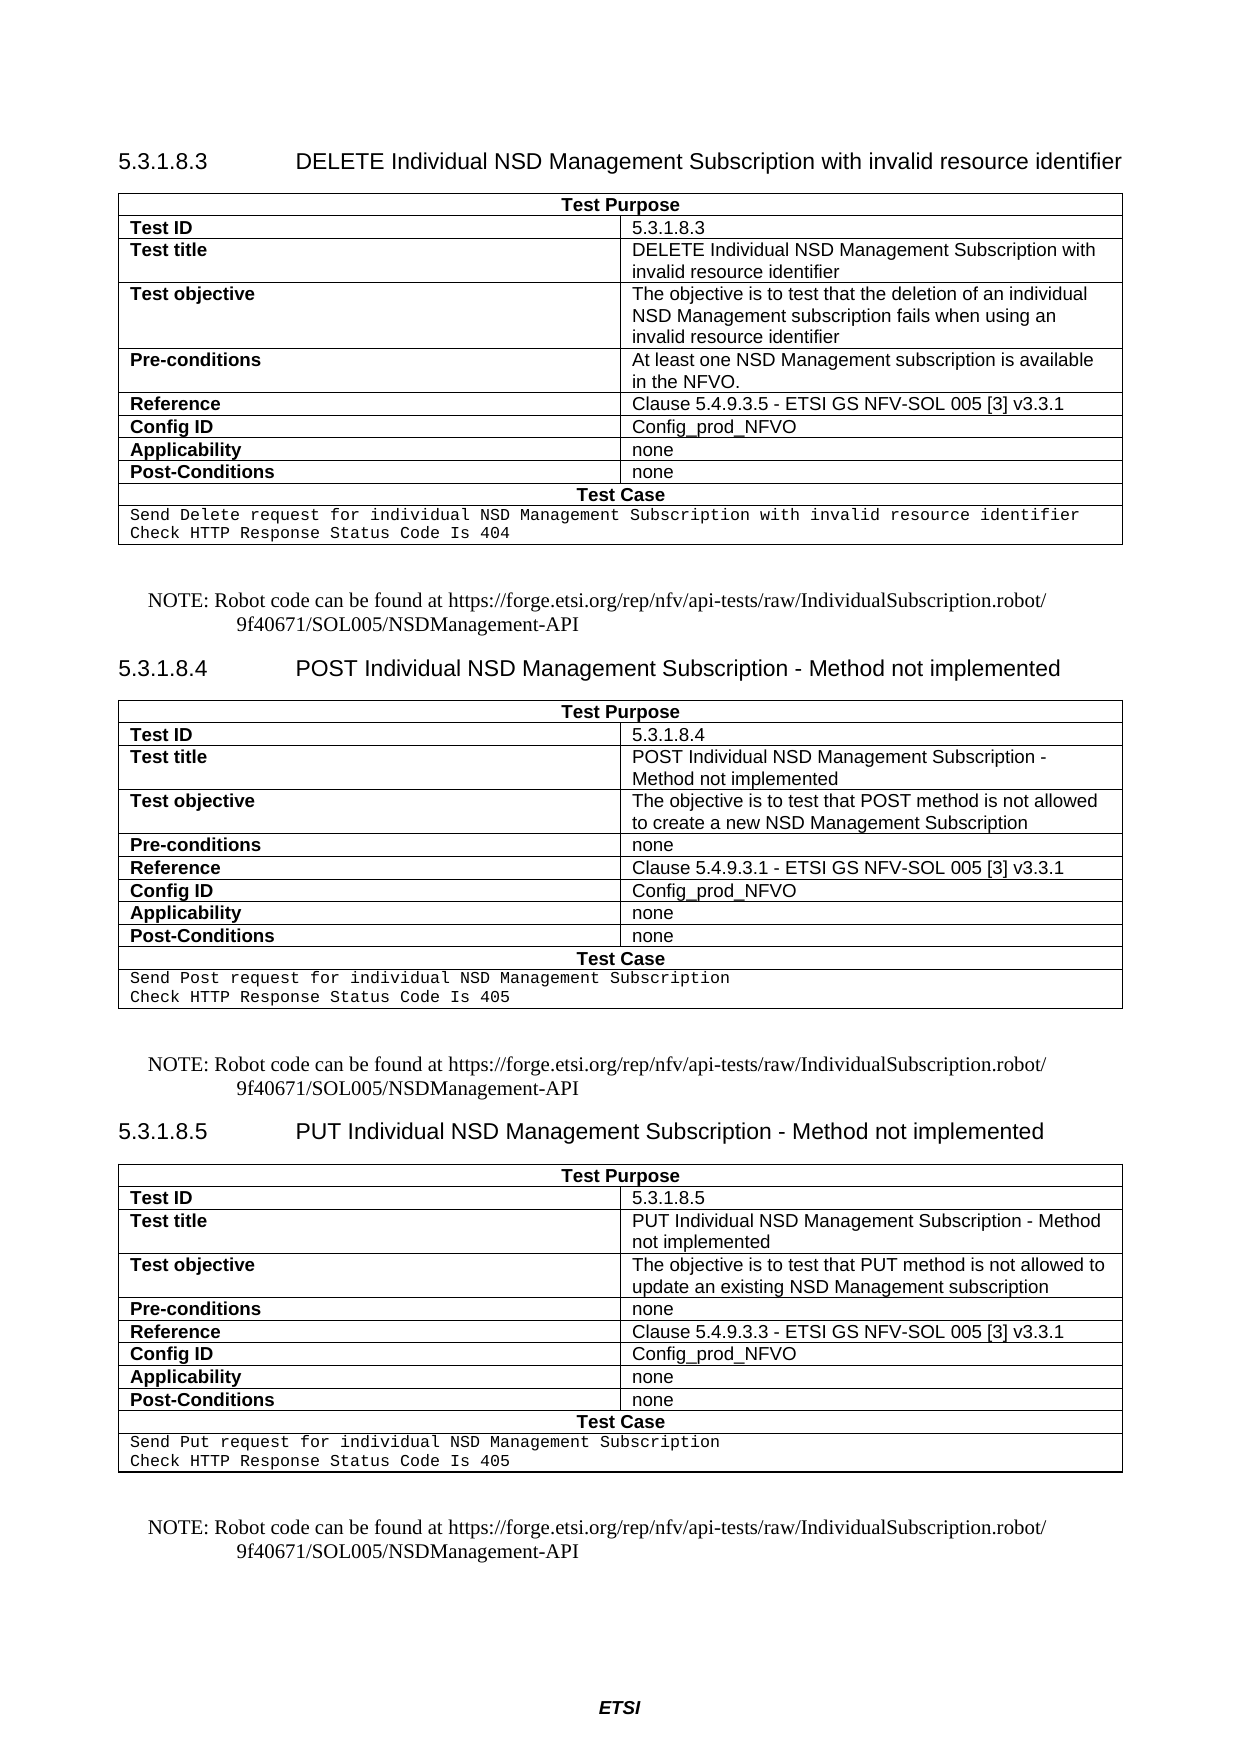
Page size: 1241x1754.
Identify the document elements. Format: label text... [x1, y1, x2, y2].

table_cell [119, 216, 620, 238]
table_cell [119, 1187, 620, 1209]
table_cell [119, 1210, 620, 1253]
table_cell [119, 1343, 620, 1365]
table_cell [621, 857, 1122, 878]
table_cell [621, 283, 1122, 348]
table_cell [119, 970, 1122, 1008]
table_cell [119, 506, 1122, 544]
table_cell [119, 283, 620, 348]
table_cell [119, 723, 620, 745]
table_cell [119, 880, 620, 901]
subtitle 5.3.1.8.4 POST Individual NSD Management Subscription - Method not implemented [118, 654, 1122, 681]
text NOTE: Robot code can be found at https://forge.etsi.org/rep/nfv/api-tests/raw/IndividualSubscription.robot/9f40671/SOL005/NSDManagement-API [148, 1051, 1122, 1099]
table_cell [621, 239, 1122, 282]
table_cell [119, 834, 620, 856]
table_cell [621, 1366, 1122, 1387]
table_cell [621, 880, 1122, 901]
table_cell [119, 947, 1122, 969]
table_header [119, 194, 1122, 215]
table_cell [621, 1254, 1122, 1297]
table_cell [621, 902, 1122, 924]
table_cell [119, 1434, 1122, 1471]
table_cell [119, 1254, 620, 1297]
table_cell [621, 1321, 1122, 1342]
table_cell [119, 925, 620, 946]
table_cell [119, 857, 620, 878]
text NOTE: Robot code can be found at https://forge.etsi.org/rep/nfv/api-tests/raw/IndividualSubscription.robot/9f40671/SOL005/NSDManagement-API [148, 1515, 1122, 1563]
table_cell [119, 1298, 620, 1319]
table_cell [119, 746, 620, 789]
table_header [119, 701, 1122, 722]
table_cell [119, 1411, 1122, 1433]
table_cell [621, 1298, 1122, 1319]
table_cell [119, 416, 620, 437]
subtitle 5.3.1.8.3 DELETE Individual NSD Management Subscription with invalid resource identifier [118, 148, 1122, 174]
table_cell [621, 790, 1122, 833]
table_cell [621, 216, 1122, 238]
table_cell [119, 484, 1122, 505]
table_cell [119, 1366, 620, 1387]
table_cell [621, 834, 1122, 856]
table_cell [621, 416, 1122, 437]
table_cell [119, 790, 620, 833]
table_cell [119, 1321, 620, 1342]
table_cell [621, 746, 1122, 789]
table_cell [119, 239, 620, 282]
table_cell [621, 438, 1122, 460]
text NOTE: Robot code can be found at https://forge.etsi.org/rep/nfv/api-tests/raw/IndividualSubscription.robot/9f40671/SOL005/NSDManagement-API [148, 588, 1122, 636]
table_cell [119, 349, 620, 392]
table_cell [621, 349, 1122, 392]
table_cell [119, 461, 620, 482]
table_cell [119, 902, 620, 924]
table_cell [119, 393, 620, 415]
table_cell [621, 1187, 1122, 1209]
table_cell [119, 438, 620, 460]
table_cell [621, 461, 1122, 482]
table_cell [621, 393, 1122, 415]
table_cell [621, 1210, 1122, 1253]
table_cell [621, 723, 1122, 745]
subtitle 5.3.1.8.5 PUT Individual NSD Management Subscription - Method not implemented [118, 1118, 1122, 1145]
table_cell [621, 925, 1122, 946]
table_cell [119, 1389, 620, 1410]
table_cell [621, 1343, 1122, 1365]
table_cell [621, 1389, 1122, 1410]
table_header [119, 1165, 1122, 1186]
